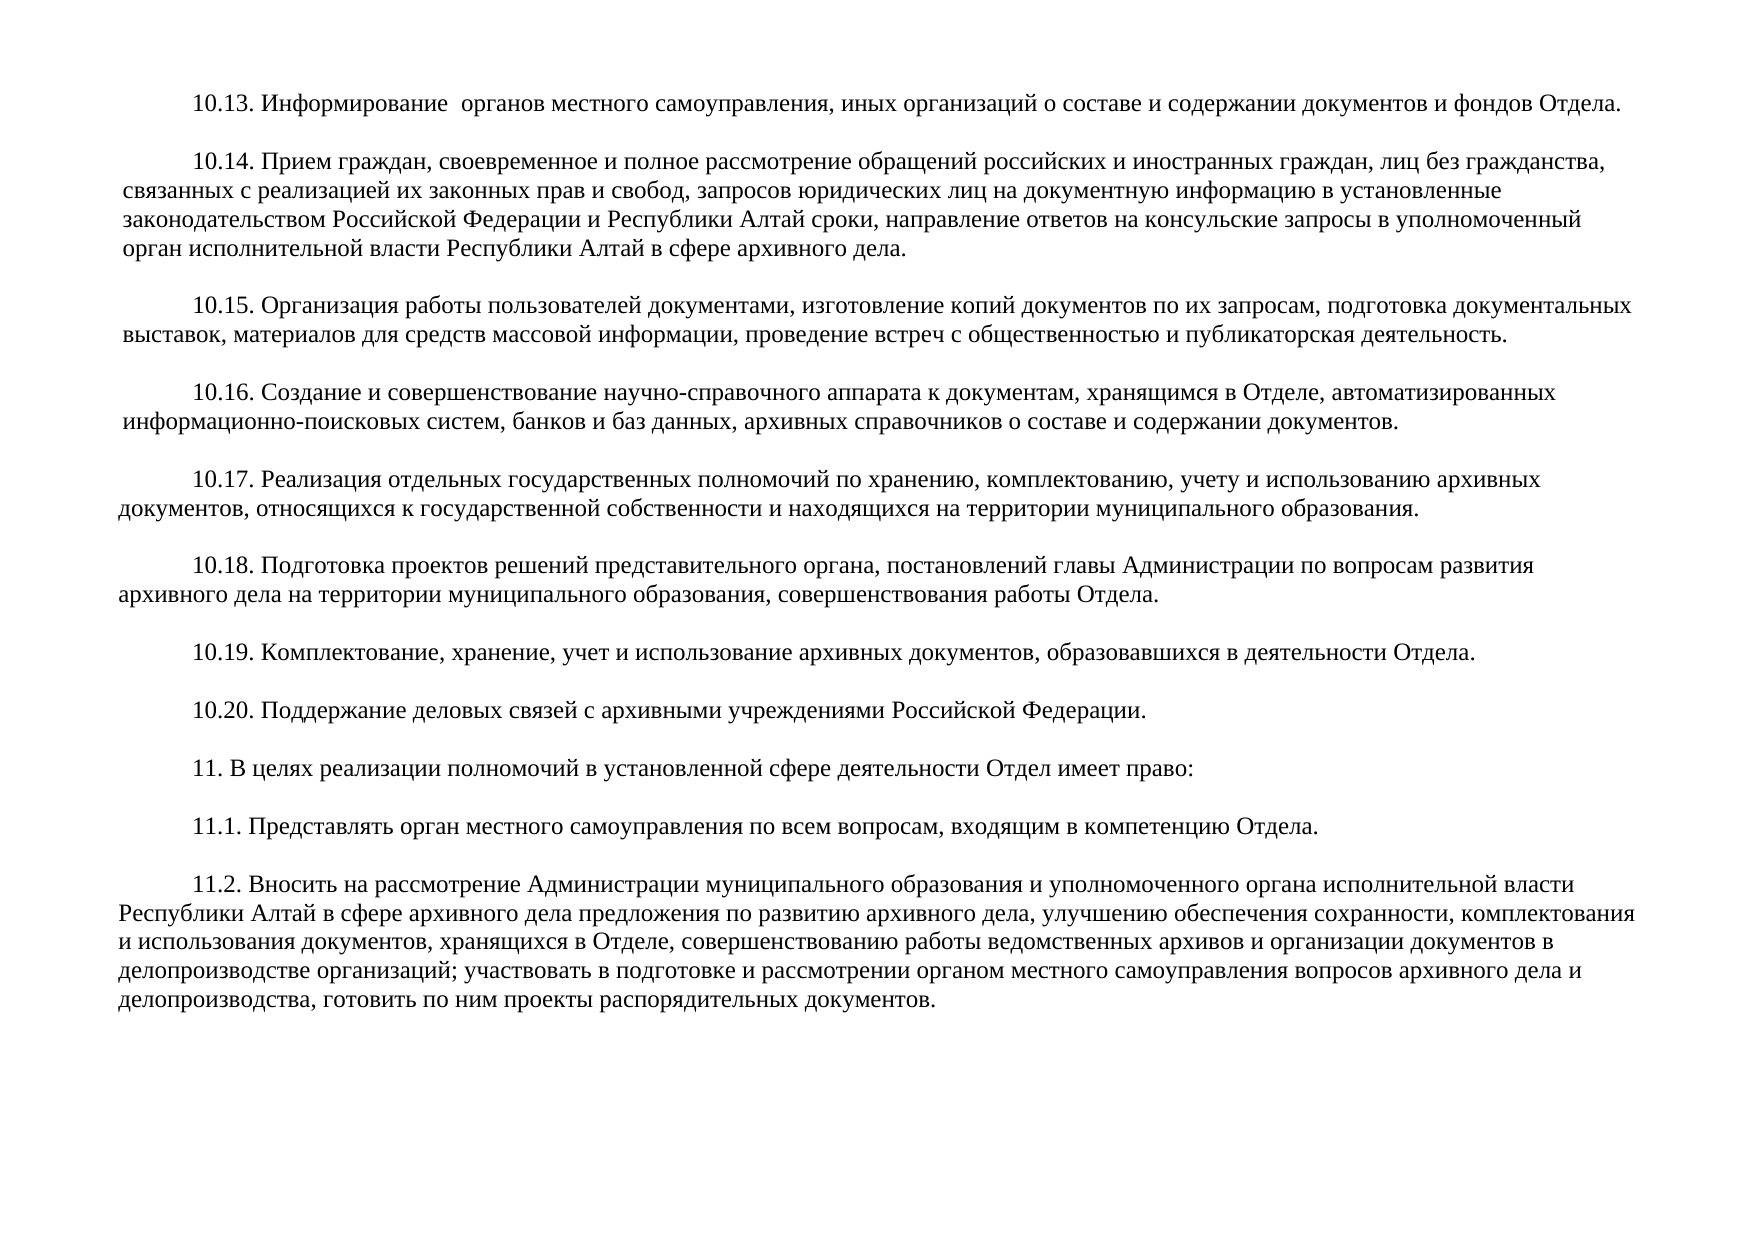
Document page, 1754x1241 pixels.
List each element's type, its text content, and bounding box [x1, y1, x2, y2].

text 11.2. Вносить на рассмотрение Администрации муниципального образования и уполномоченного органа исполнительной власти Республики Алтай в сфере архивного дела предложения по развитию архивного дела, улучшению обеспечения сохранности, комплектования и использования документов, хранящихся в Отделе, совершенствованию работы ведомственных архивов и организации документов в делопроизводстве организаций; участвовать в подготовке и рассмотрении органом местного самоуправления вопросов архивного дела и делопроизводства, готовить по ним проекты распорядительных документов. [118, 869, 1636, 1013]
text 10.15. Организация работы пользователей документами, изготовление копий документов по их запросам, подготовка документальных выставок, материалов для средств массовой информации, проведение встреч с общественностью и публикаторская деятельность. [122, 291, 1636, 348]
text 10.18. Подготовка проектов решений представительного органа, постановлений главы Администрации по вопросам развития архивного дела на территории муниципального образования, совершенствования работы Отдела. [118, 551, 1636, 608]
text 10.20. Поддержание деловых связей с архивными учреждениями Российской Федерации. [118, 695, 1636, 724]
text 10.13. Информирование органов местного самоуправления, иных организаций о составе и содержании документов и фондов Отдела. [118, 88, 1636, 117]
text 11.1. Представлять орган местного самоуправления по всем вопросам, входящим в компетенцию Отдела. [118, 811, 1636, 840]
text 10.19. Комплектование, хранение, учет и использование архивных документов, образовавшихся в деятельности Отдела. [118, 637, 1636, 666]
text 11. В целях реализации полномочий в установленной сфере деятельности Отдел имеет право: [118, 753, 1636, 782]
text 10.17. Реализация отдельных государственных полномочий по хранению, комплектованию, учету и использованию архивных документов, относящихся к государственной собственности и находящихся на территории муниципального образования. [118, 464, 1636, 521]
text 10.14. Прием граждан, своевременное и полное рассмотрение обращений российских и иностранных граждан, лиц без гражданства, связанных с реализацией их законных прав и свобод, запросов юридических лиц на документную информацию в установленные законодательством Российской Федерации и Республики Алтай сроки, направление ответов на консульские запросы в уполномоченный орган исполнительной власти Республики Алтай в сфере архивного дела. [122, 146, 1636, 261]
text 10.16. Создание и совершенствование научно-справочного аппарата к документам, хранящимся в Отделе, автоматизированных информационно-поисковых систем, банков и баз данных, архивных справочников о составе и содержании документов. [122, 377, 1636, 435]
